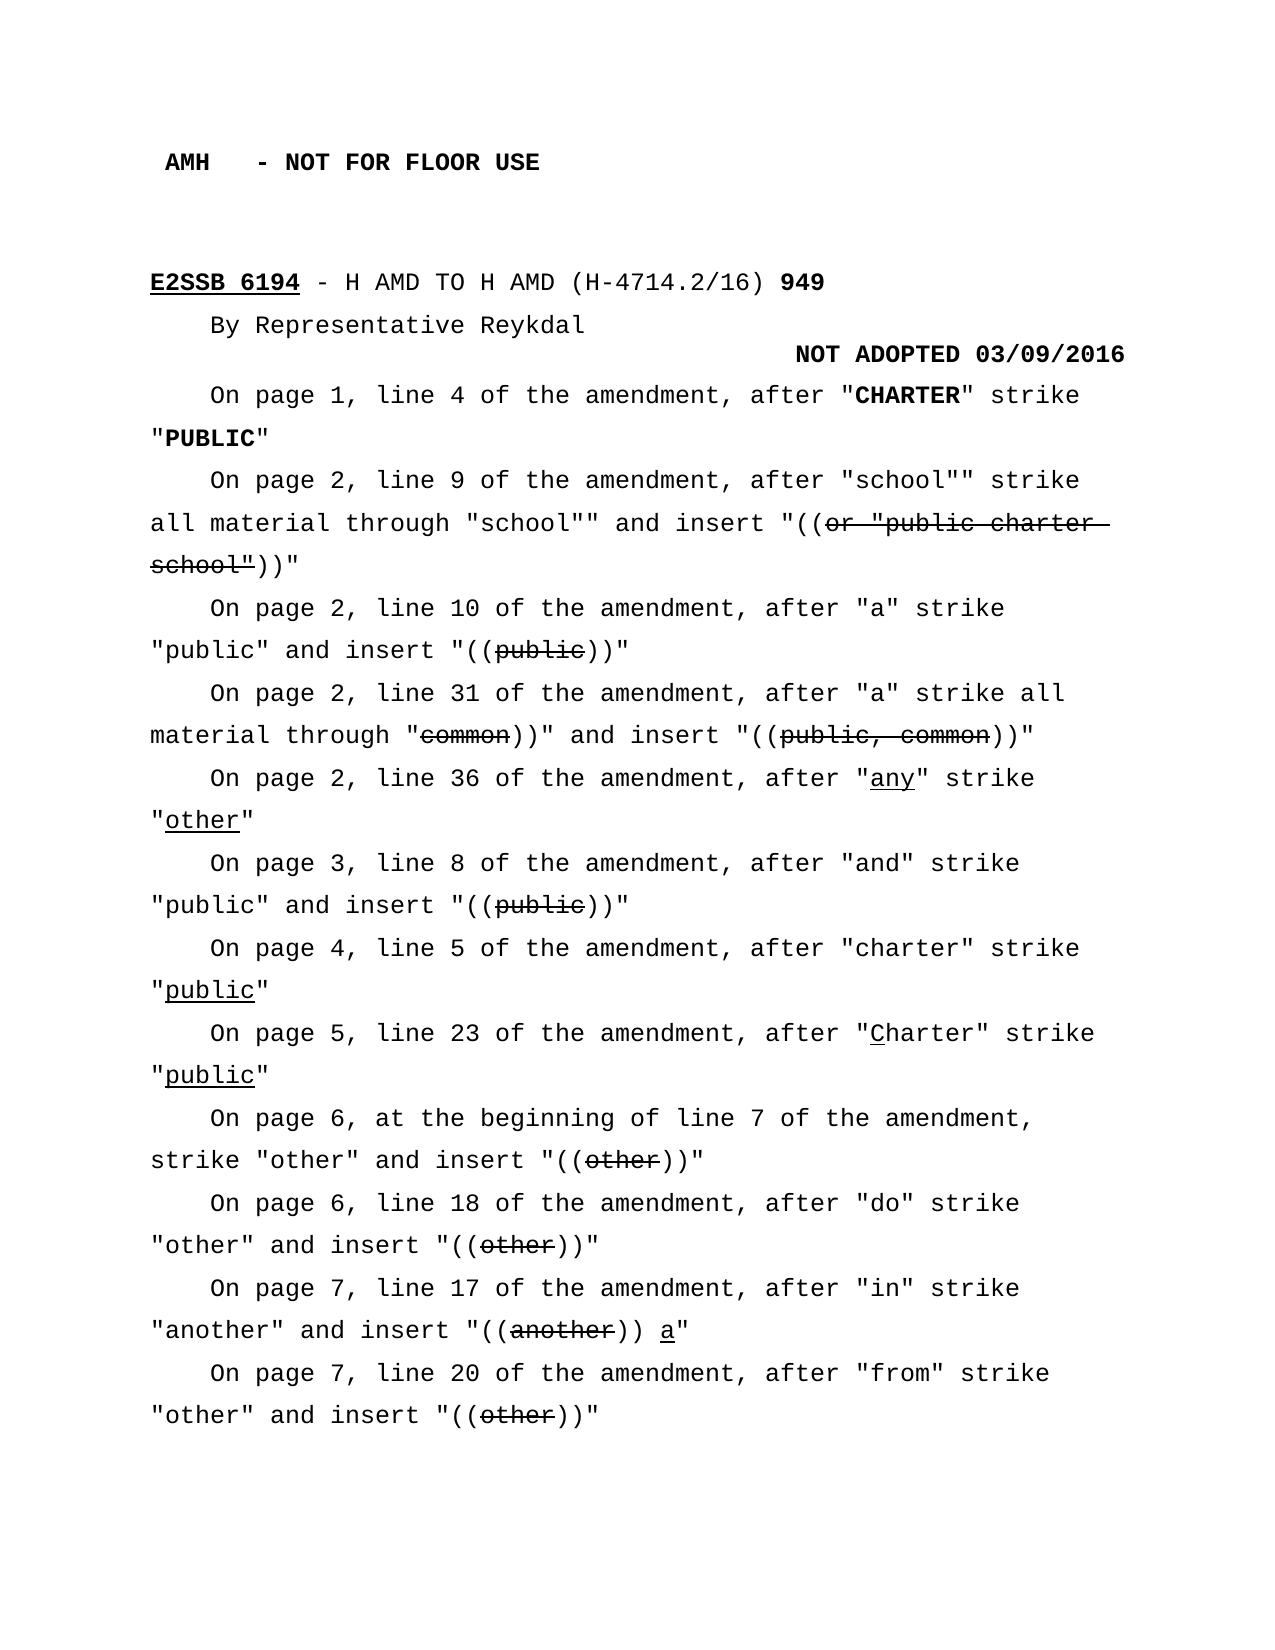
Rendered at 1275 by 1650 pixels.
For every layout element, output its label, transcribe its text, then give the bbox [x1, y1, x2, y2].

text NOT ADOPTED 03/09/2016 [150, 342, 1125, 370]
text On page 1, line 4 of the amendment, after "CHARTER" strike "PUBLIC" [150, 370, 1125, 455]
text On page 6, at the beginning of line 7 of the amendment, strike "other" and insert "((other))" [150, 1092, 1125, 1177]
text On page 3, line 8 of the amendment, after "and" strike "public" and insert "((public))" [150, 837, 1125, 922]
text On page 7, line 17 of the amendment, after "in" strike "another" and insert "((another)) a" [150, 1262, 1125, 1347]
text On page 7, line 20 of the amendment, after "from" strike "other" and insert "((other))" [150, 1347, 1125, 1432]
text On page 5, line 23 of the amendment, after "Charter" strike "public" [150, 1007, 1125, 1092]
text On page 6, line 18 of the amendment, after "do" strike "other" and insert "((other))" [150, 1177, 1125, 1262]
text On page 2, line 36 of the amendment, after "any" strike "other" [150, 752, 1125, 837]
text By Representative Reykdal [150, 299, 1125, 342]
text On page 2, line 9 of the amendment, after "school"" strike all material through "school"" and insert "((or "public charter school"))" [150, 455, 1125, 582]
text On page 2, line 10 of the amendment, after "a" strike "public" and insert "((public))" [150, 582, 1125, 667]
text AMH - NOT FOR FLOOR USE [150, 150, 1125, 178]
text E2SSB 6194 - H AMD TO H AMD (H-4714.2/16) 949 [150, 257, 1125, 299]
text On page 2, line 31 of the amendment, after "a" strike all material through "common))" and insert "((public, common))" [150, 667, 1125, 752]
text On page 4, line 5 of the amendment, after "charter" strike "public" [150, 922, 1125, 1007]
